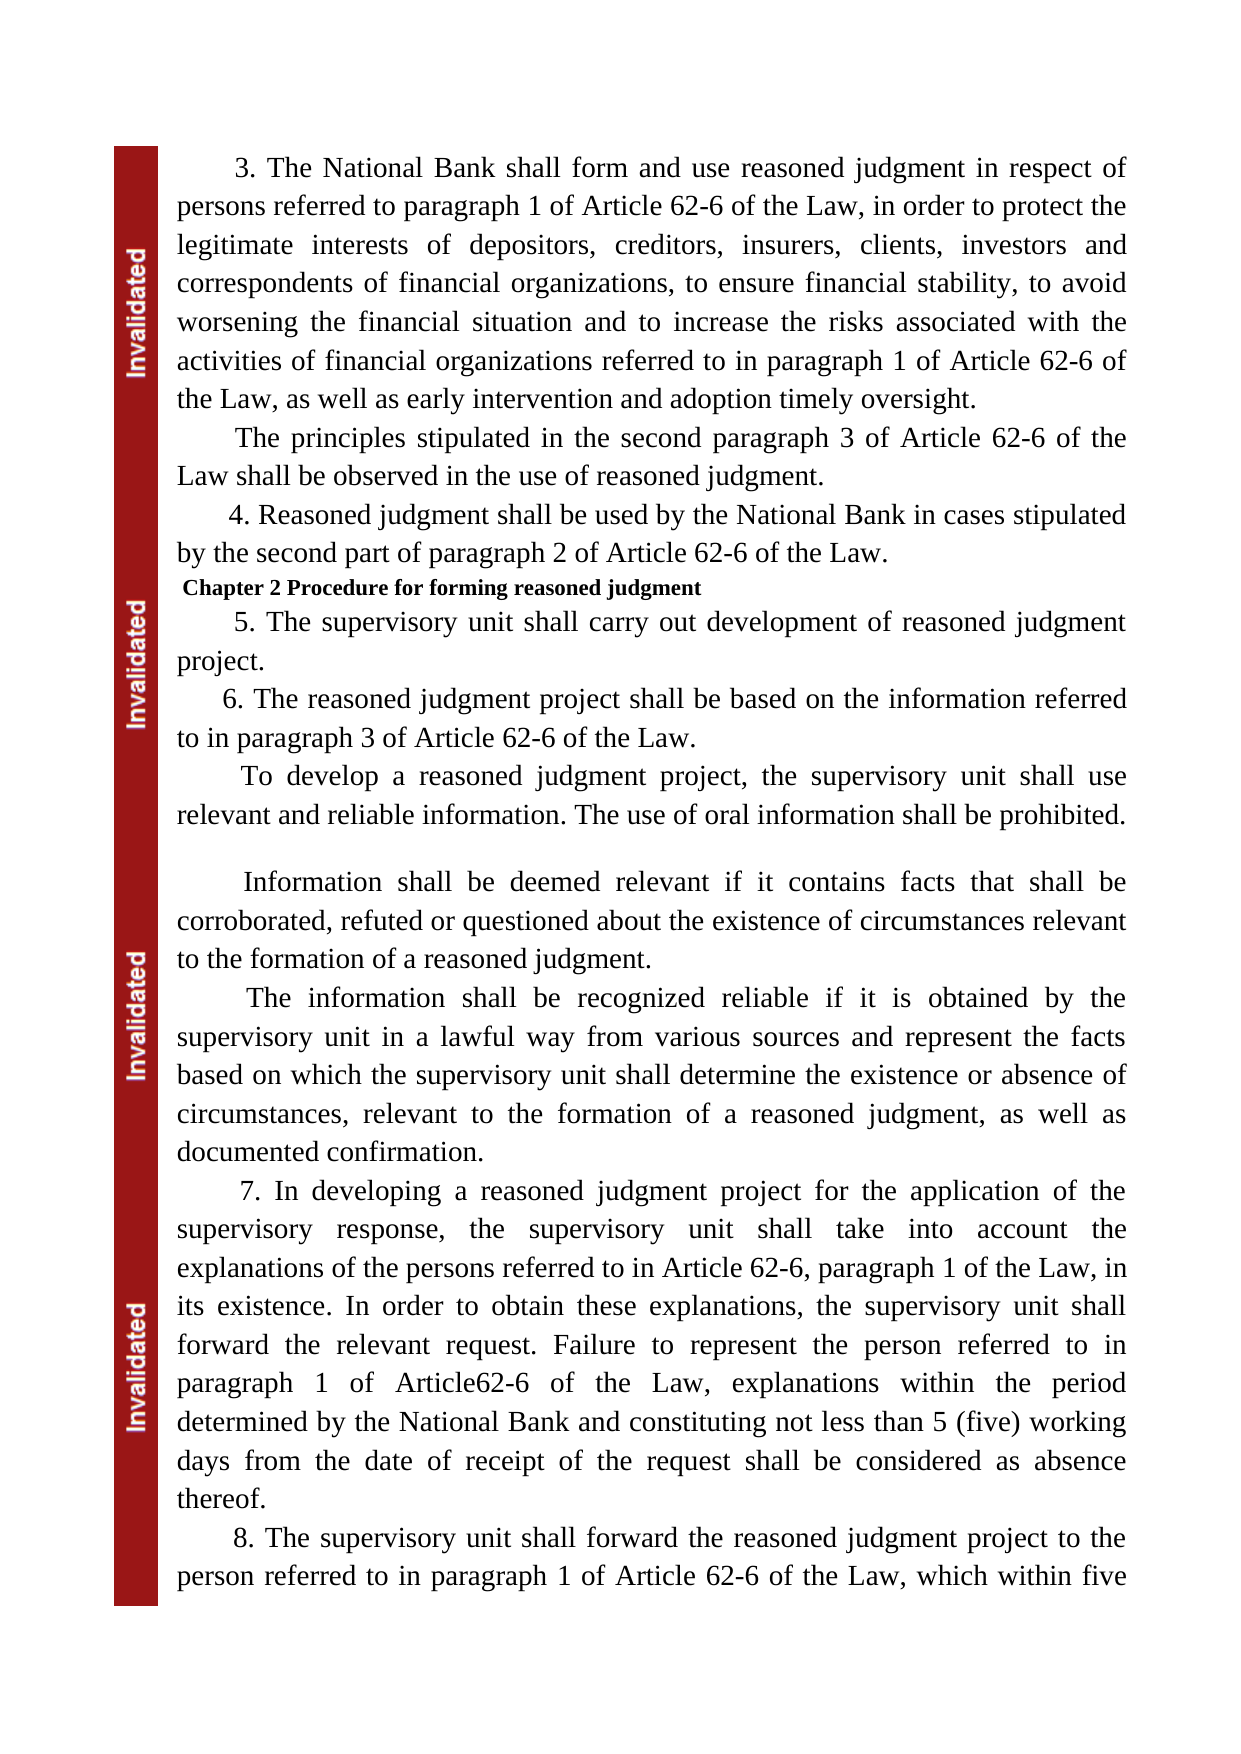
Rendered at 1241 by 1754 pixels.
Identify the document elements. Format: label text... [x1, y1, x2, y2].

text The principles stipulated in the second paragraph 3 of Article 62-6 of the Law shall be observed in the use of reasoned judgment. [112, 420, 1128, 492]
text The information shall be recognized reliable if it is obtained by the supervisory unit in a lawful way from various sources and represent the facts based on which the supervisory unit shall determine the existence or absence of circumstances, relevant to the formation of a reasoned judgment, as well as documented confirmation. [112, 980, 1128, 1168]
picture [114, 492, 158, 497]
text 6. The reasoned judgment project shall be based on the information referred to in paragraph 3 of Article 62-6 of the Law. [112, 681, 1128, 753]
picture [114, 975, 158, 980]
picture [114, 1168, 158, 1173]
picture [114, 753, 158, 758]
text 4. Reasoned judgment shall be used by the National Bank in cases stipulated by the second part of paragraph 2 of Article 62-6 of the Law. [112, 497, 1128, 569]
picture [114, 676, 158, 681]
text Chapter 2 Procedure for forming reasoned judgment [112, 574, 1128, 600]
picture [114, 146, 158, 150]
text Information shall be deemed relevant if it contains facts that shall be corroborated, refuted or questioned about the existence of circumstances relevant to the formation of a reasoned judgment. [112, 864, 1128, 975]
picture [114, 600, 158, 604]
text 5. The supervisory unit shall carry out development of reasoned judgment project. [112, 604, 1128, 676]
picture [114, 569, 158, 574]
picture [114, 1515, 158, 1520]
text 3. The National Bank shall form and use reasoned judgment in respect of persons referred to paragraph 1 of Article 62-6 of the Law, in order to protect the legitimate interests of depositors, creditors, insurers, clients, investors and correspondents of financial organizations, to ensure financial stability, to avoid worsening the financial situation and to increase the risks associated with the activities of financial organizations referred to in paragraph 1 of Article 62-6 of the Law, as well as early intervention and adoption timely oversight. [112, 150, 1128, 415]
picture [114, 1592, 158, 1606]
text 7. In developing a reasoned judgment project for the application of the supervisory response, the supervisory unit shall take into account the explanations of the persons referred to in Article 62-6, paragraph 1 of the Law, in its existence. In order to obtain these explanations, the supervisory unit shall forward the relevant request. Failure to represent the person referred to in paragraph 1 of Article62-6 of the Law, explanations within the period determined by the National Bank and constituting not less than 5 (five) working days from the date of receipt of the request shall be considered as absence thereof. [112, 1173, 1128, 1515]
picture [114, 415, 158, 420]
text To develop a reasoned judgment project, the supervisory unit shall use relevant and reliable information. The use of oral information shall be prohibited. [112, 758, 1128, 861]
